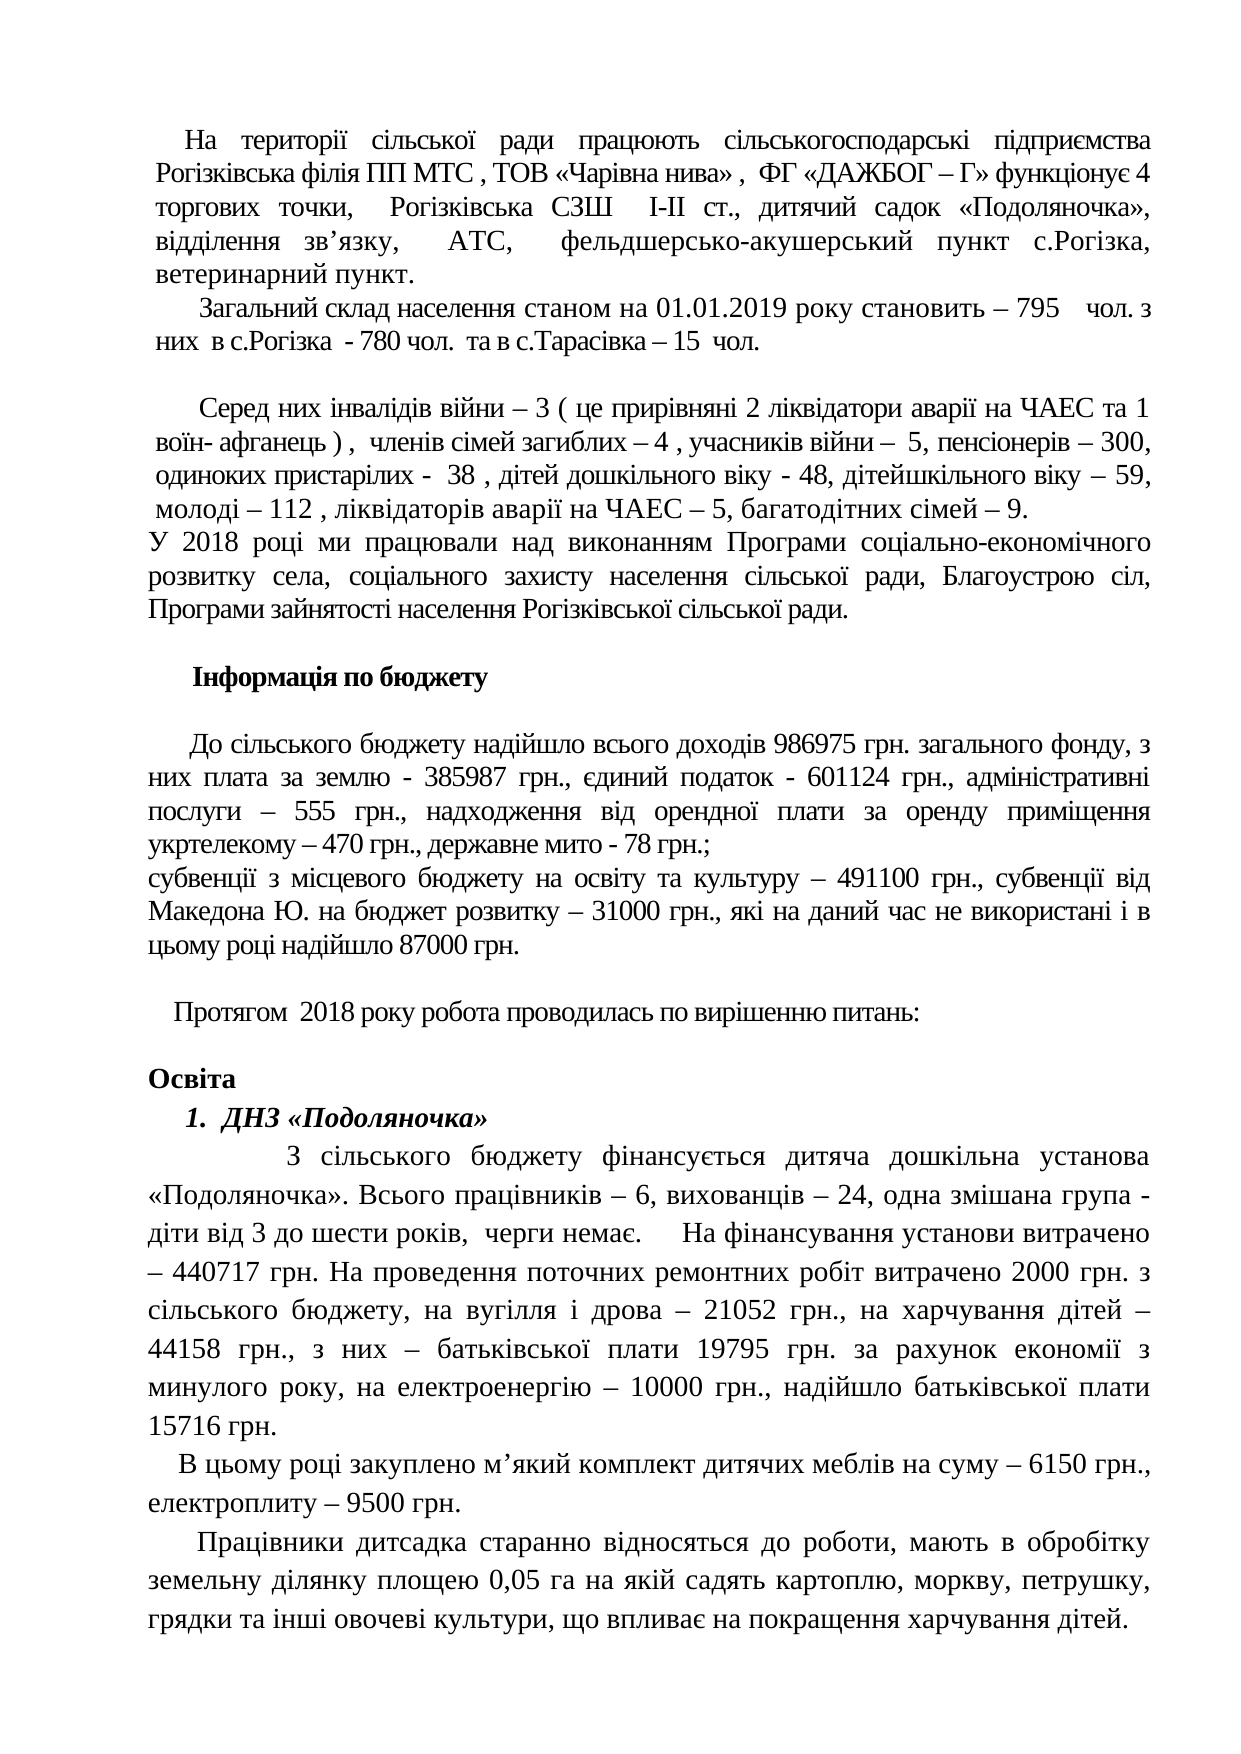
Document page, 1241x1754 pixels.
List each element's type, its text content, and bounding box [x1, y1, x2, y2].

text субвенції з місцевого бюджету на освіту та культуру – 491100 грн., субвенції від Македона Ю. на бюджет розвитку – 31000 грн., які на даний час не використані і в цьому році надійшло 87000 грн. [148, 860, 1152, 961]
text В цьому році закуплено м’який комплект дитячих меблів на суму – 6150 грн., електроплиту – 9500 грн. [148, 1447, 1152, 1519]
text На території сільської ради працюють сільськогосподарські підприємства Рогізківська філія ПП МТС , ТОВ «Чарівна нива» , ФГ «ДАЖБОГ – Г» функціонує 4 торгових точки, Рогізківська СЗШ І-ІІ ст., дитячий садок «Подоляночка», відділення зв’язку, АТС, фельдшерсько-акушерський пункт с.Рогізка, ветеринарний пункт. [155, 122, 1152, 290]
text У 2018 році ми працювали над виконанням Програми соціально-економічного розвитку села, соціального захисту населення сільської ради, Благоустрою сіл, Програми зайнятості населення Рогізківської сільської ради. [148, 524, 1152, 625]
text З сільського бюджету фінансується дитяча дошкільна установа «Подоляночка». Всього працівників – 6, вихованців – 24, одна змішана група - діти від 3 до шести років, черги немає. На фінансування установи витрачено – 440717 грн. На проведення поточних ремонтних робіт витрачено 2000 грн. з сільського бюджету, на вугілля і дрова – 21052 грн., на харчування дітей – 44158 грн., з них – батьківської плати 19795 грн. за рахунок економії з минулого року, на електроенергію – 10000 грн., надійшло батьківської плати 15716 грн. [148, 1138, 1152, 1442]
text Інформація по бюджету [148, 659, 1152, 692]
text Освіта [148, 1061, 1152, 1095]
text Загальний склад населення станом на 01.01.2019 року становить – 795 чол. з них в с.Рогізка - 780 чол. та в с.Тарасівка – 15 чол. [155, 290, 1152, 357]
text Протягом 2018 року робота проводилась по вирішенню питань: [148, 994, 1152, 1028]
text До сільського бюджету надійшло всього доходів 986975 грн. загального фонду, з них плата за землю - 385987 грн., єдиний податок - 601124 грн., адміністративні послуги – 555 грн., надходження від орендної плати за оренду приміщення укртелекому – 470 грн., державне мито - 78 грн.; [148, 726, 1152, 860]
list ДНЗ «Подоляночка» [185, 1100, 1152, 1133]
text Працівники дитсадка старанно відносяться до роботи, мають в обробітку земельну ділянку площею 0,05 га на якій садять картоплю, моркву, петрушку, грядки та інші овочеві культури, що впливає на покращення харчування дітей. [148, 1524, 1152, 1634]
text Серед них інвалідів війни – 3 ( це прирівняні 2 ліквідатори аварії на ЧАЕС та 1 воїн- афганець ) , членів сімей загиблих – 4 , учасників війни – 5, пенсіонерів – 300, одиноких пристарілих - 38 , дітей дошкільного віку - 48, дітейшкільного віку – 59, молоді – 112 , ліквідаторів аварії на ЧАЕС – 5, багатодітних сімей – 9. [155, 390, 1152, 524]
